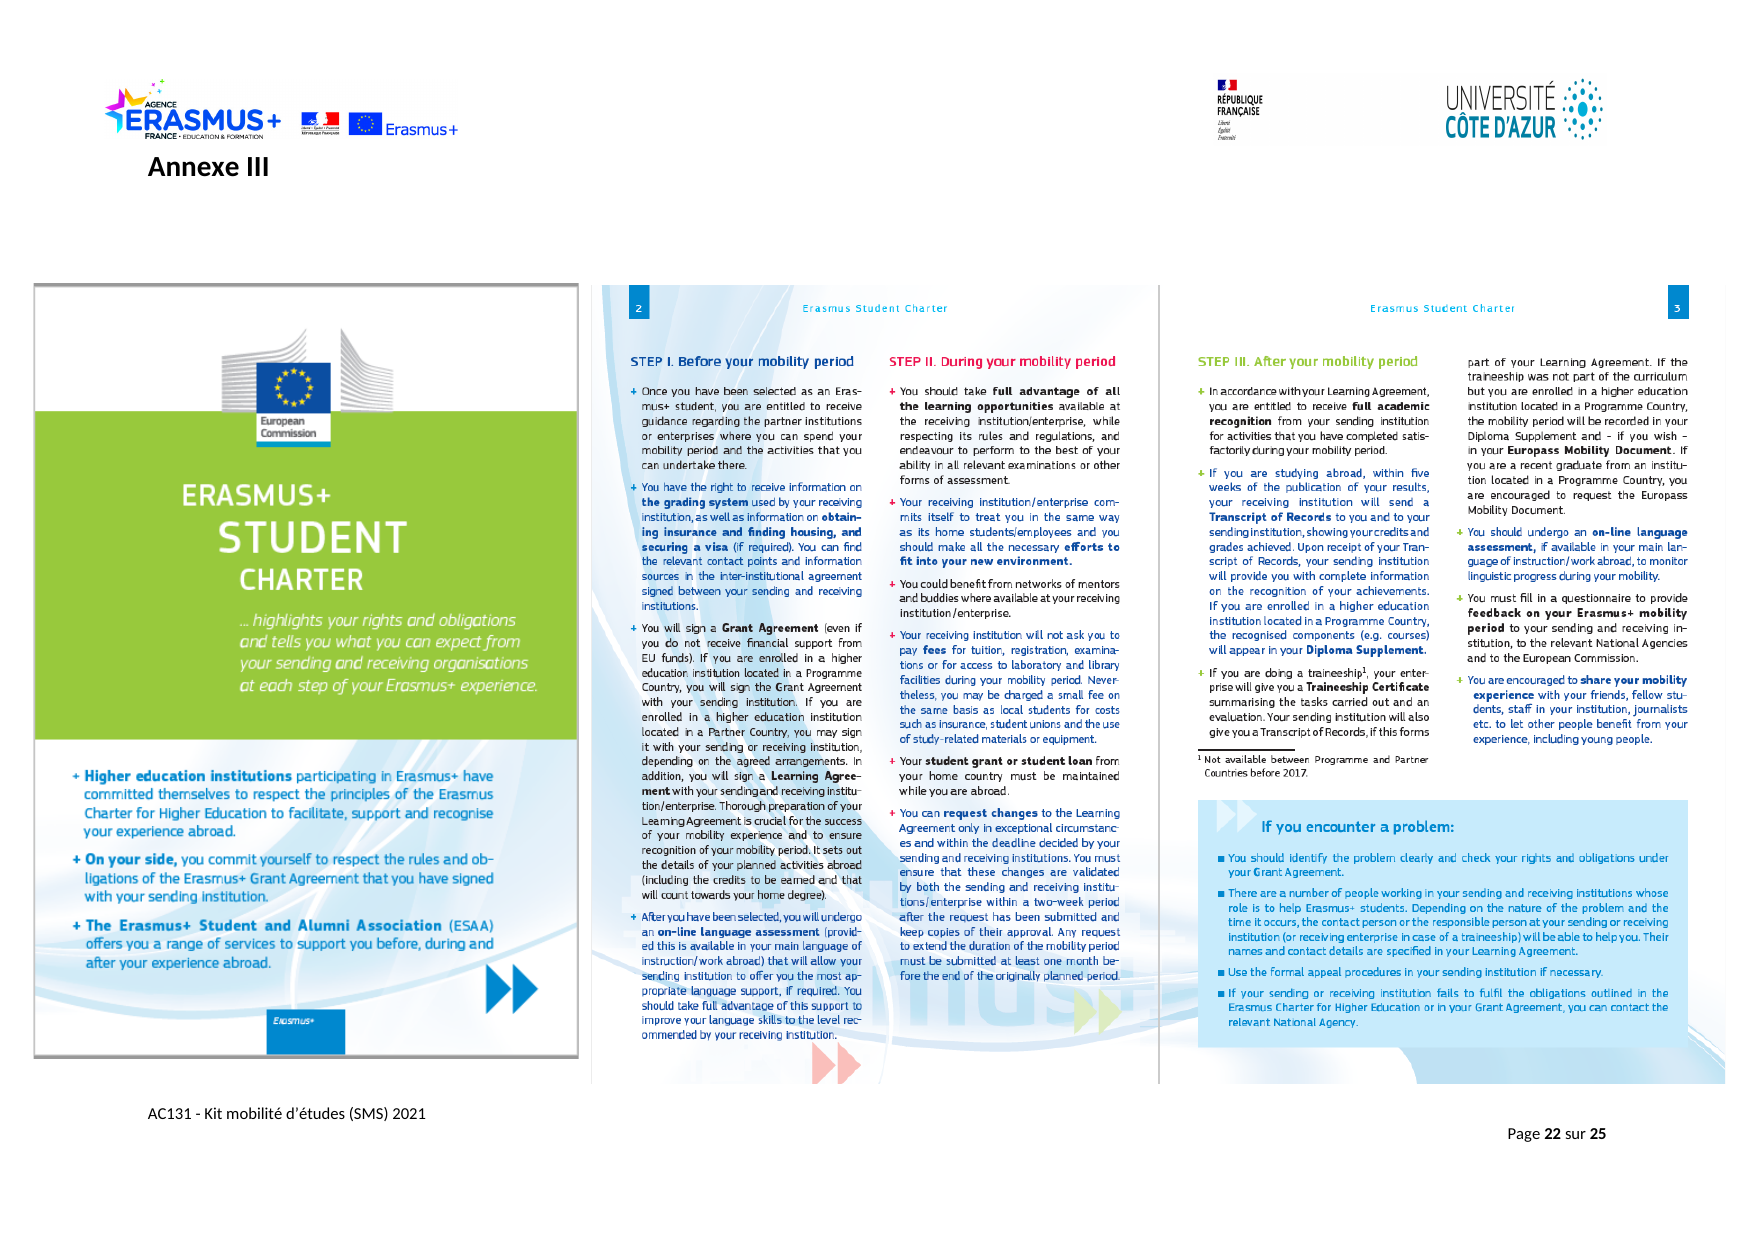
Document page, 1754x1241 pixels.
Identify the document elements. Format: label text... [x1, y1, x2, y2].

text Annexe III [148, 148, 1606, 183]
picture [104, 79, 458, 139]
picture [591, 285, 1726, 1084]
picture [1213, 73, 1607, 146]
picture [33, 283, 579, 1059]
